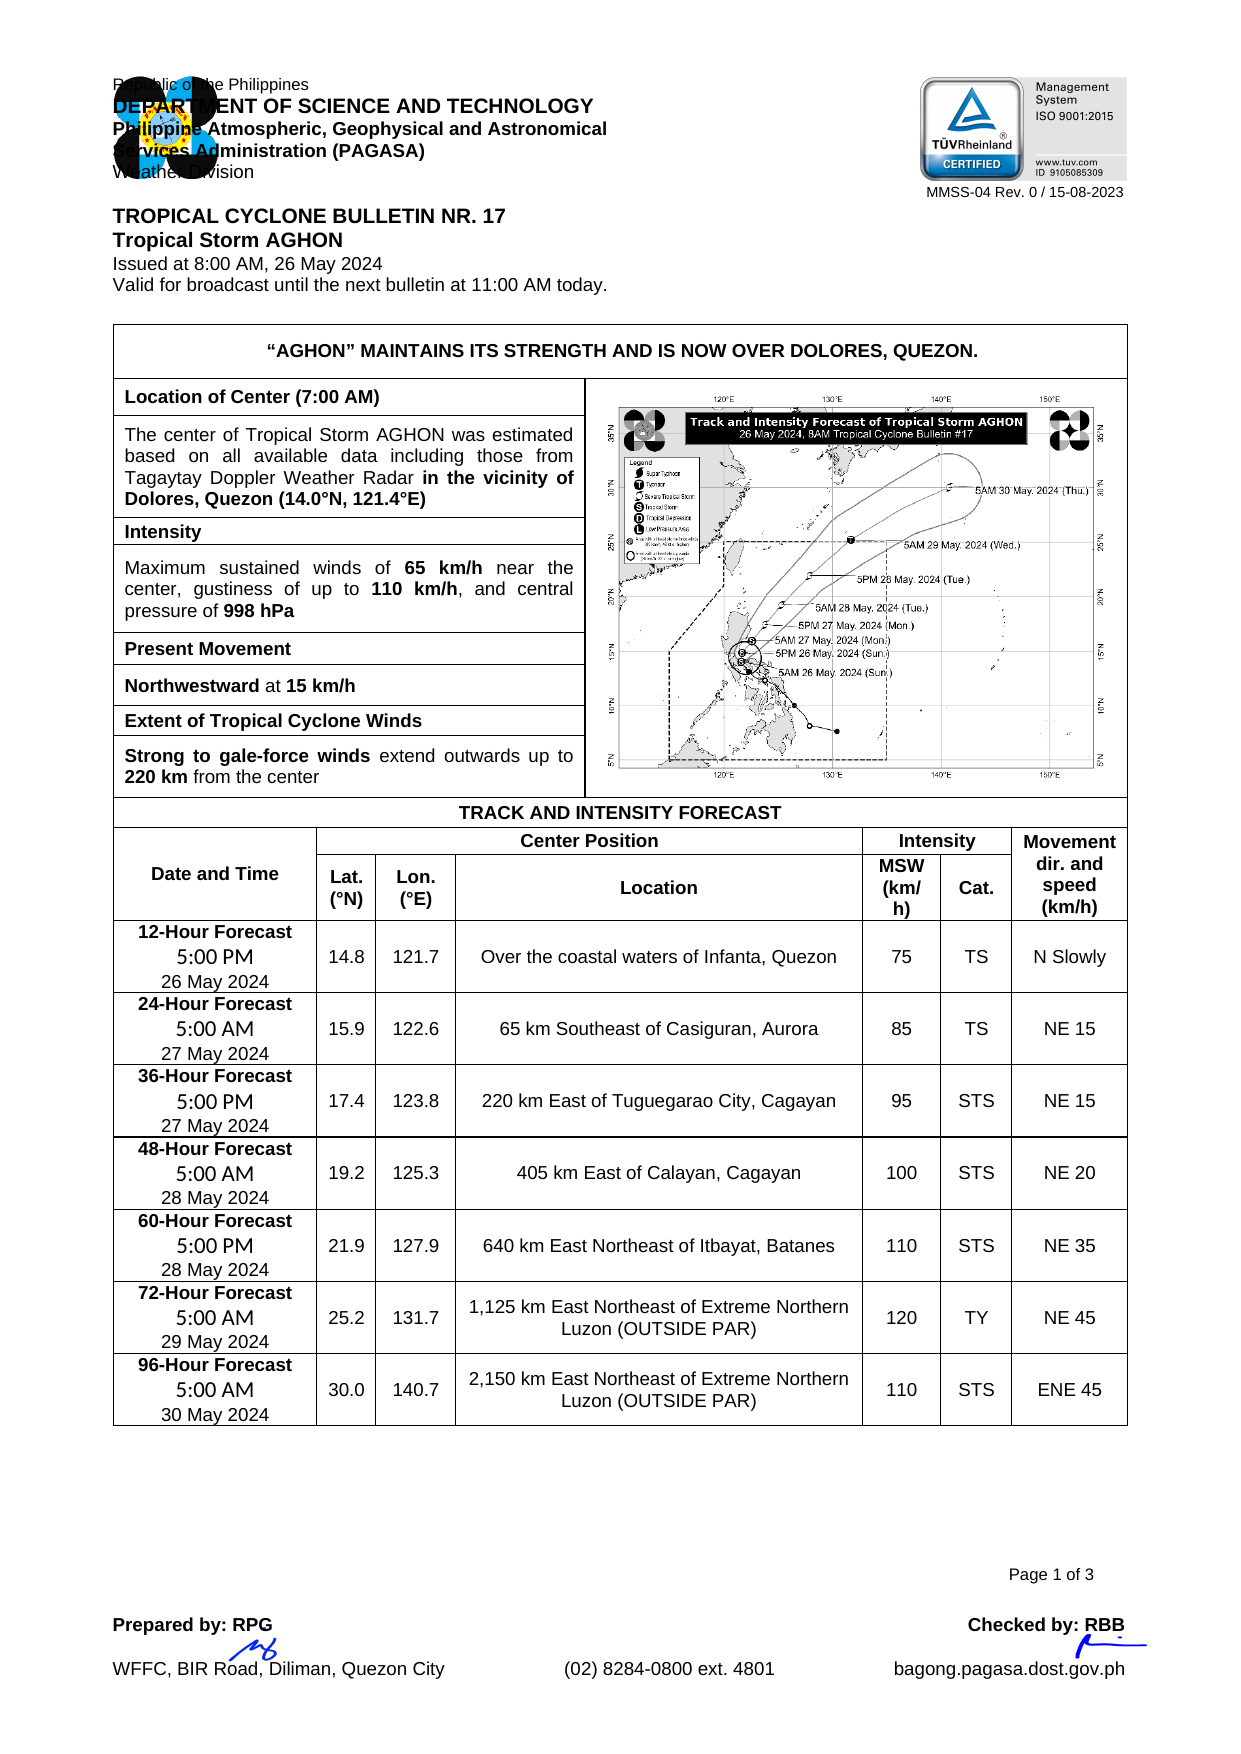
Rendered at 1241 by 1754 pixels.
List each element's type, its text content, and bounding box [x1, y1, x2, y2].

table_cell 17.4 [317, 1065, 375, 1136]
table_cell Intensity [114, 518, 584, 544]
table_cell extend outwards up to 220 km from the center [114, 736, 584, 797]
table_cell TS [941, 921, 1011, 992]
table_cell 2,150 km East Northeast of Extreme Northern Luzon (OUTSIDE PAR) [456, 1354, 862, 1425]
table_cell N Slowly [1012, 921, 1127, 992]
table_cell The AGHON was estimated based on all available data including those from Tagaytay Doppler Weather Radar in the vicinity of Dolores, Quezon (14.0°N, 121.4°E) [114, 416, 584, 517]
table_cell 24-Hour Forecast [114, 993, 316, 1064]
table_cell NE 15 [1012, 993, 1127, 1064]
table_cell 25.2 [317, 1282, 375, 1353]
picture [112, 75, 218, 181]
table_cell MSW (km/h) [863, 855, 940, 920]
table_cell 405 km East of Calayan, Cagayan [456, 1138, 862, 1208]
table_cell 60-Hour Forecast [114, 1210, 316, 1281]
table_cell 14.8 [317, 921, 375, 992]
table_cell 127.9 [376, 1210, 455, 1281]
table_cell NE 15 [1012, 1065, 1127, 1136]
table_cell 110 [863, 1354, 940, 1425]
table_cell 1,125 km East Northeast of Extreme Northern Luzon (OUTSIDE PAR) [456, 1282, 862, 1353]
table_cell 65 km Southeast of Casiguran, Aurora [456, 993, 862, 1064]
table_cell 100 [863, 1138, 940, 1208]
table_cell 123.8 [376, 1065, 455, 1136]
table_cell Date and Time [114, 828, 316, 920]
table_cell Extent of Tropical Cyclone Winds [114, 706, 584, 735]
table_cell NE 20 [1012, 1138, 1127, 1208]
table_cell ENE 45 [1012, 1354, 1127, 1425]
table_cell Lat. (°N) [317, 855, 375, 920]
table_cell 72-Hour Forecast [114, 1282, 316, 1353]
table_cell 640 km East Northeast of Itbayat, Batanes [456, 1210, 862, 1281]
table_cell 30.0 [317, 1354, 375, 1425]
table_cell 122.6 [376, 993, 455, 1064]
picture [217, 1613, 296, 1692]
table_cell STS [941, 1065, 1011, 1136]
table_cell Cat. [941, 855, 1011, 920]
table_cell 19.2 [317, 1138, 375, 1208]
table_cell 75 [863, 921, 940, 992]
table_cell 95 [863, 1065, 940, 1136]
table_cell 110 [863, 1210, 940, 1281]
table_cell STS [941, 1354, 1011, 1425]
table_cell Intensity [863, 828, 1011, 854]
table_cell 12-Hour Forecast [114, 921, 316, 992]
picture [919, 76, 1128, 182]
table_cell Location [456, 855, 862, 920]
table_cell Movement dir. and speed (km/h) [1012, 828, 1127, 920]
table_cell Over the coastal waters of Infanta, Quezon [456, 921, 862, 992]
table_cell Lon. (°E) [376, 855, 455, 920]
table_cell 125.3 [376, 1138, 455, 1208]
table_cell 21.9 [317, 1210, 375, 1281]
table_cell Center Position [317, 828, 862, 854]
table_cell 15.9 [317, 993, 375, 1064]
table_cell 220 km East of Tuguegarao City, Cagayan [456, 1065, 862, 1136]
table_cell 120 [863, 1282, 940, 1353]
picture [211, 132, 218, 143]
table_cell Maximum sustained winds of 65 km/h near the center, gustiness of up to 110 km/h, and central pressure of 998 hPa [114, 545, 584, 632]
table_cell Location of Center [114, 379, 584, 415]
table_header “AGHON” MAINTAINS ITS STRENGTH AND IS NOW OVER DOLORES, QUEZON. [114, 325, 1127, 378]
table_cell TS [941, 993, 1011, 1064]
picture [605, 381, 1108, 795]
picture [1074, 1611, 1153, 1690]
table_cell TRACK AND INTENSITY FORECAST [114, 798, 1127, 827]
table_cell 121.7 [376, 921, 455, 992]
table_cell 85 [863, 993, 940, 1064]
table_cell 140.7 [376, 1354, 455, 1425]
table_cell NE 45 [1012, 1282, 1127, 1353]
table_cell at 15 km/h [114, 665, 584, 705]
table_cell TY [941, 1282, 1011, 1353]
table_cell STS [941, 1210, 1011, 1281]
table_cell [586, 379, 1127, 797]
table_cell STS [941, 1138, 1011, 1208]
table_cell Present Movement [114, 633, 584, 664]
table_cell 131.7 [376, 1282, 455, 1353]
table_cell 36-Hour Forecast [114, 1065, 316, 1136]
table_cell NE 35 [1012, 1210, 1127, 1281]
table_cell 48-Hour Forecast [114, 1138, 316, 1208]
table_cell 96-Hour Forecast [114, 1354, 316, 1425]
